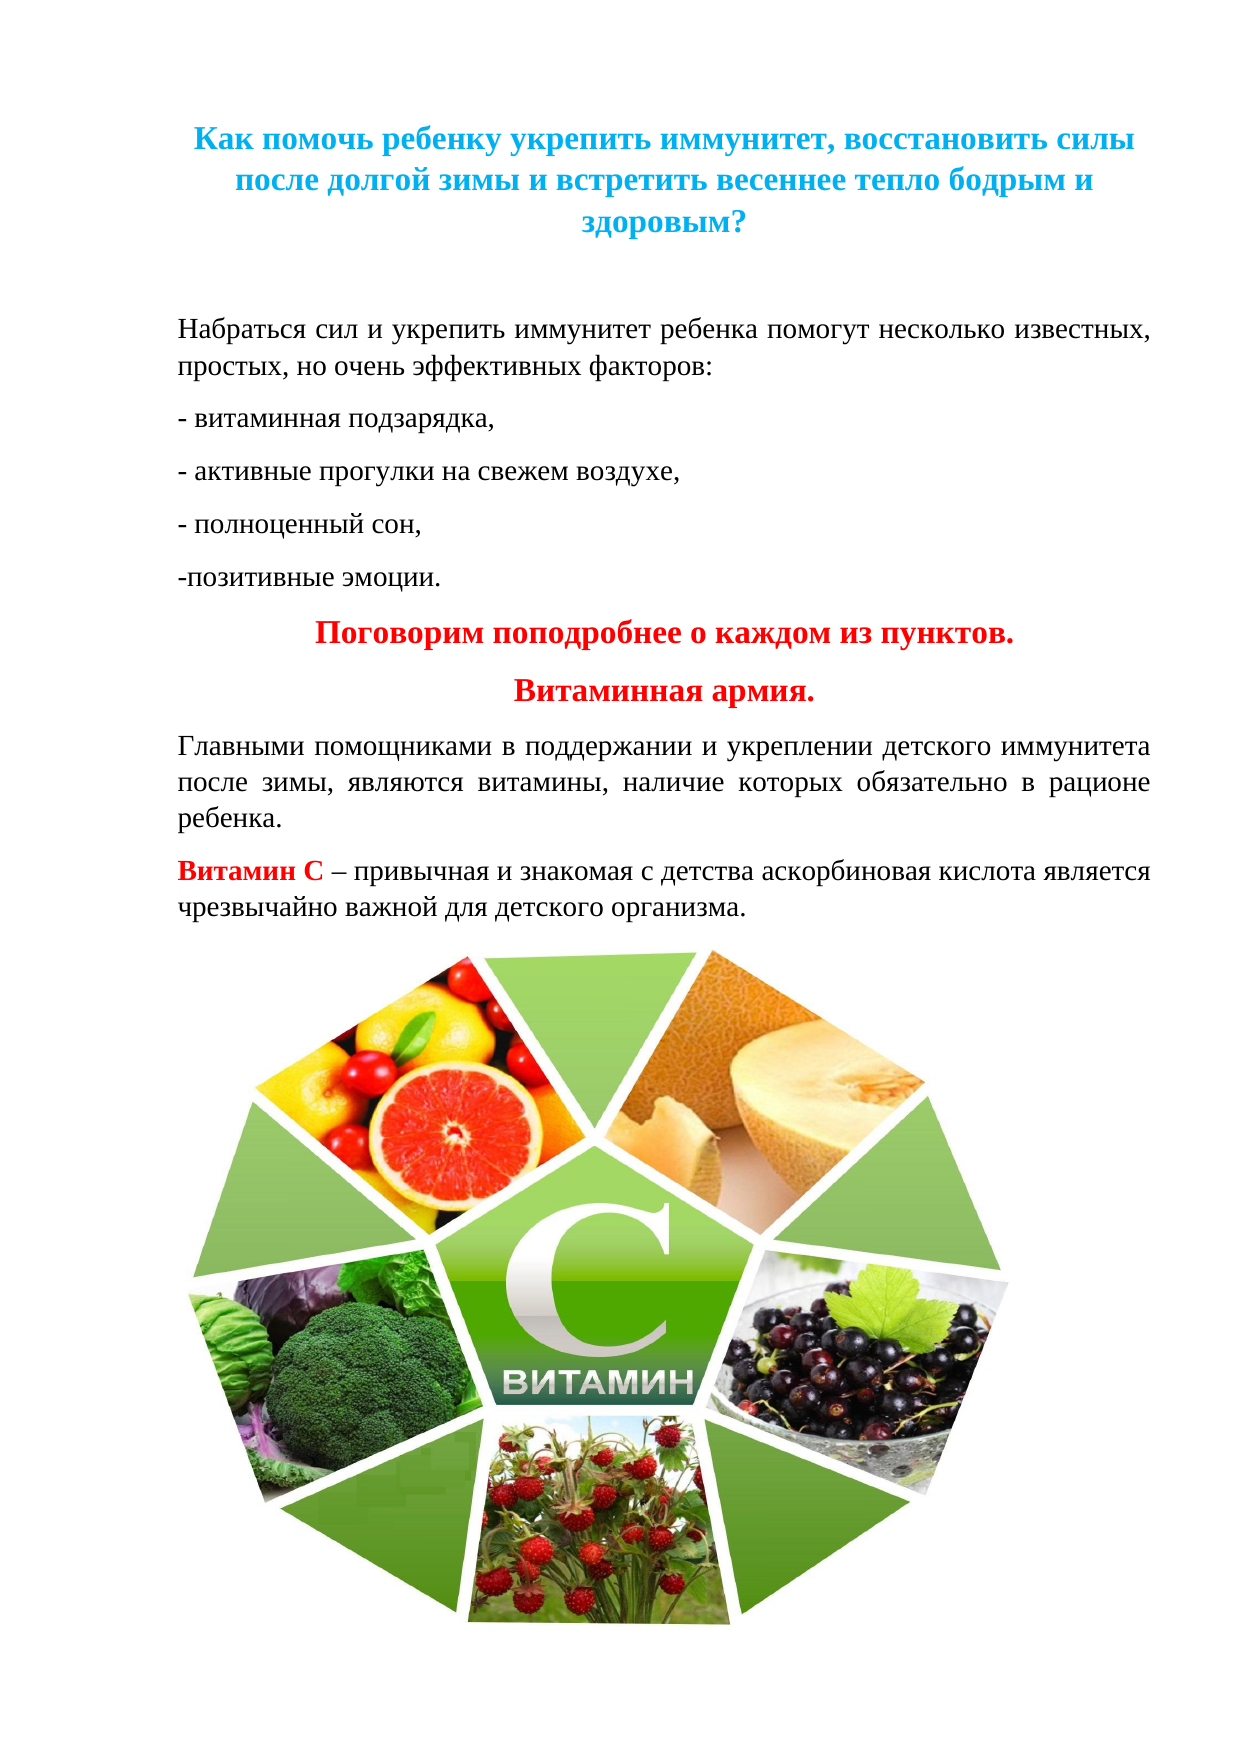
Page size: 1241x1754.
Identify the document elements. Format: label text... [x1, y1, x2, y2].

text - витаминная подзарядка, [177, 401, 1152, 434]
text Витамин С – привычная и знакомая с детства аскорбиновая кислота является чрезвычайно важной для детского организма. [177, 853, 1152, 923]
text Набраться сил и укрепить иммунитет ребенка помогут несколько известных, простых, но очень эффективных факторов: [177, 312, 1152, 381]
picture [177, 942, 1017, 1630]
text - активные прогулки на свежем воздухе, [177, 453, 1152, 487]
text - полноценный сон, [177, 506, 1152, 540]
text Как помочь ребенку укрепить иммунитет, восстановить силы после долгой зимы и встретить весеннее тепло бодрым и здоровым? [177, 118, 1152, 239]
text Витаминная армия. [177, 670, 1152, 708]
text Поговорим поподробнее о каждом из пунктов. [177, 612, 1152, 650]
text Главными помощниками в поддержании и укреплении детского иммунитета после зимы, являются витамины, наличие которых обязательно в рационе ребенка. [177, 728, 1152, 834]
text -позитивные эмоции. [177, 559, 1152, 593]
